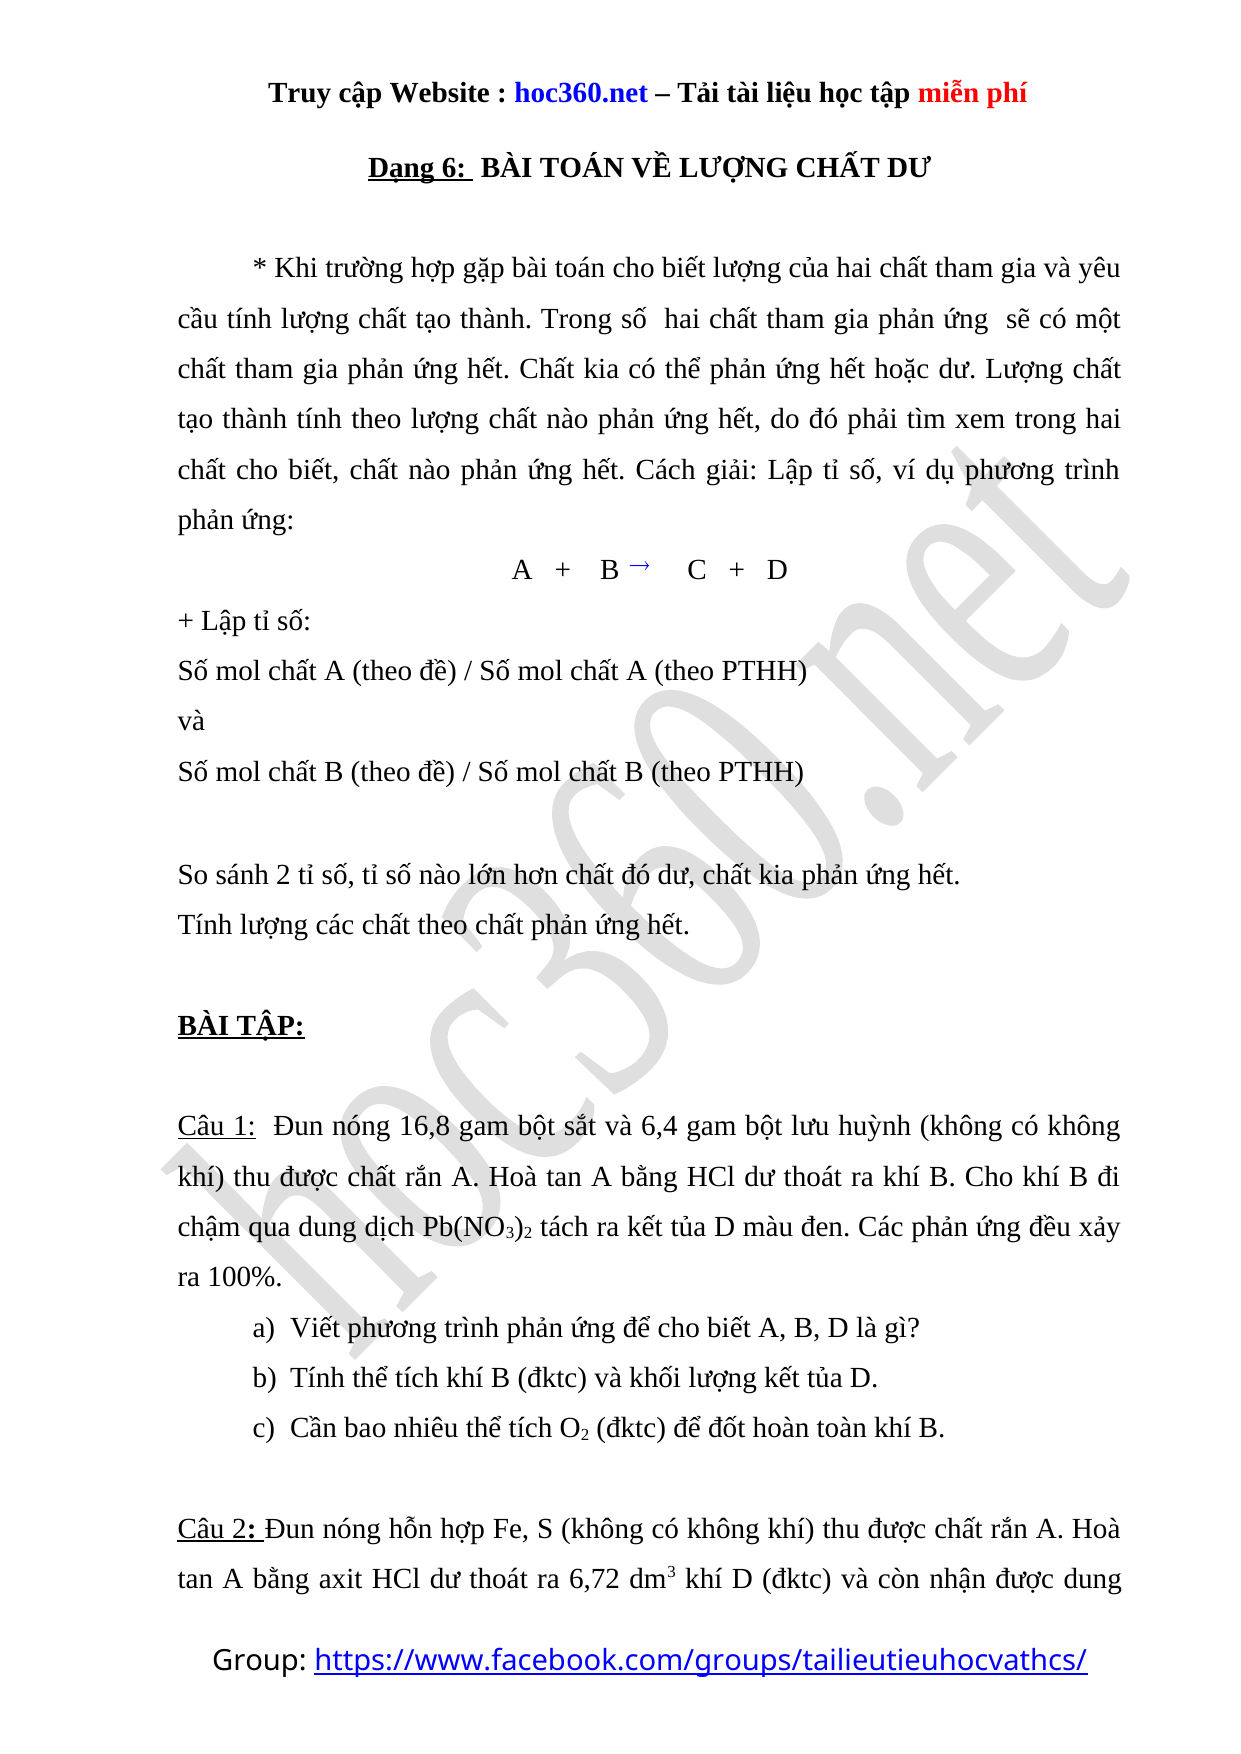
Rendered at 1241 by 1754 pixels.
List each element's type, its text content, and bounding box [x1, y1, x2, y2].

list Tính thể tích khí B (đktc) và khối lượng kết tủa D. [252, 1360, 1122, 1393]
text Câu 1: Đun nóng 16,8 gam bột sắt và 6,4 gam bột lưu huỳnh (không có không khí) thu được chất rắn A. Hoà tan A bằng HCl dư thoát ra khí B. Cho khí B đi chậm qua dung dịch Pb(NO3)2 tách ra kết tủa D màu đen. Các phản ứng đều xảy ra 100%. [177, 1108, 1122, 1293]
text Tính lượng các chất theo chất phản ứng hết. [177, 907, 1122, 941]
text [177, 1511, 1122, 1595]
list Viết phương trình phản ứng để cho biết A, B, D là gì? [252, 1310, 1122, 1343]
text A + B C + D [177, 552, 1122, 586]
text Dạng 6: BÀI TOÁN VỀ LƯỢNG CHẤT DƯ [177, 150, 1122, 183]
text BÀI TẬP: [177, 1008, 1122, 1041]
text Số mol chất A (theo đề) / Số mol chất A (theo PTHH) [177, 653, 1122, 687]
text So sánh 2 tỉ số, tỉ số nào lớn hơn chất đó dư, chất kia phản ứng hết. [177, 857, 1122, 890]
text Số mol chất B (theo đề) / Số mol chất B (theo PTHH) [177, 754, 1122, 787]
text + Lập tỉ số: [177, 603, 1122, 636]
list Cần bao nhiêu thể tích O2 (đktc) để đốt hoàn toàn khí B. [252, 1410, 1122, 1444]
text * Khi trường hợp gặp bài toán cho biết lượng của hai chất tham gia và yêu cầu tính lượng chất tạo thành. Trong số hai chất tham gia phản ứng sẽ có một chất tham gia phản ứng hết. Chất kia có thể phản ứng hết hoặc dư. Lượng chất tạo thành tính theo lượng chất nào phản ứng hết, do đó phải tìm xem trong hai chất cho biết, chất nào phản ứng hết. Cách giải: Lập tỉ số, ví dụ phương trình phản ứng: [177, 251, 1122, 536]
text và [177, 703, 1122, 737]
